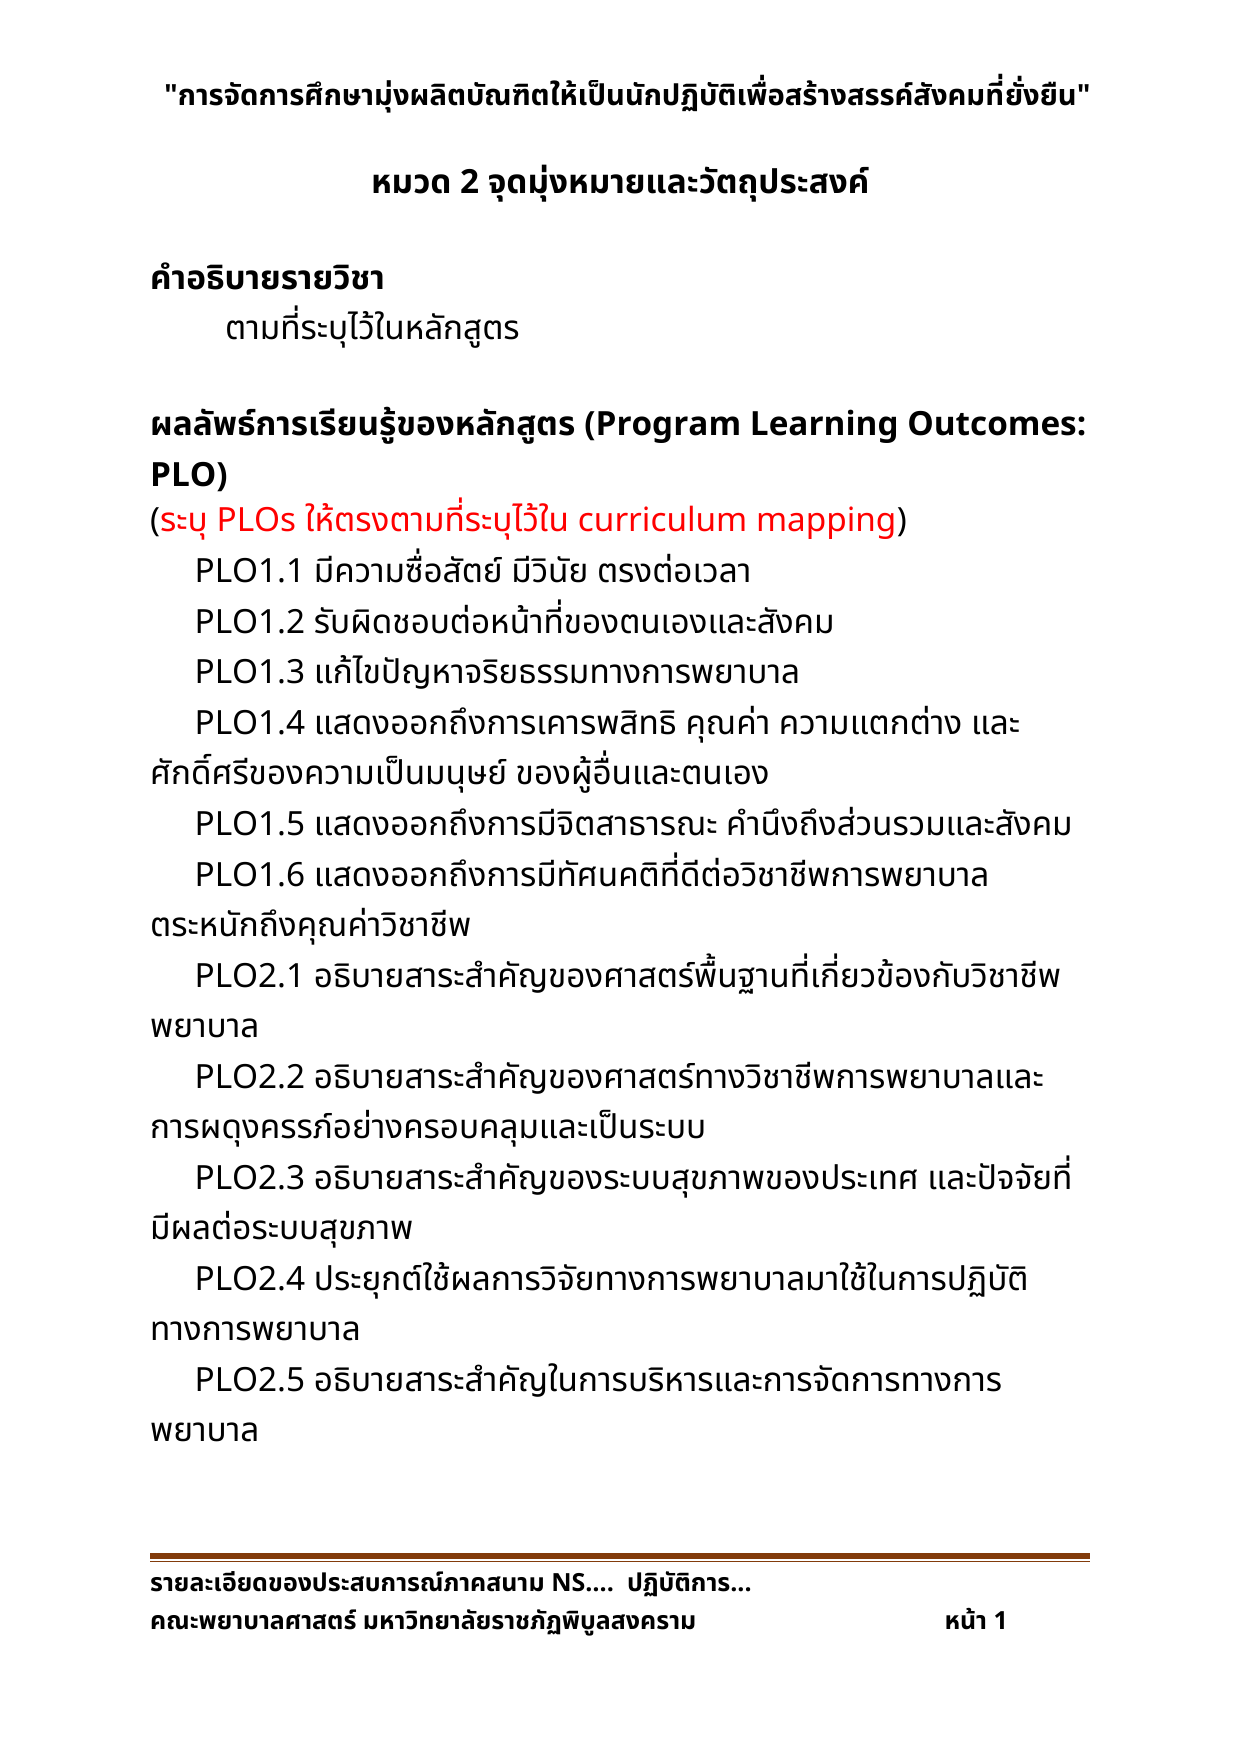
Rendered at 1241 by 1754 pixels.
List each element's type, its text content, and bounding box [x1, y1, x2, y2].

text PLO2.2 อธิบายสาระสำคัญของศาสตร์ทางวิชาชีพการพยาบาลและการผดุงครรภ์อย่างครอบคลุมและเป็นระบบ [150, 1052, 1090, 1153]
text หมวด 2 จุดมุ่งหมายและวัตถุประสงค์ [150, 158, 1090, 208]
text PLO2.3 อธิบายสาระสำคัญของระบบสุขภาพของประเทศ และปัจจัยที่มีผลต่อระบบสุขภาพ [150, 1153, 1090, 1254]
text PLO1.3 แก้ไขปัญหาจริยธรรมทางการพยาบาล [150, 648, 1090, 699]
text PLO2.4 ประยุกต์ใช้ผลการวิจัยทางการพยาบาลมาใช้ในการปฏิบัติทางการพยาบาล [150, 1254, 1090, 1356]
text คำอธิบายรายวิชา [150, 254, 1090, 304]
text PLO1.2 รับผิดชอบต่อหน้าที่ของตนเองและสังคม [150, 597, 1090, 648]
text (ระบุ PLOs ให้ตรงตามที่ระบุไว้ใน curriculum mapping) [150, 496, 1090, 547]
text PLO1.1 มีความซื่อสัตย์ มีวินัย ตรงต่อเวลา [150, 547, 1090, 597]
text PLO2.5 อธิบายสาระสำคัญในการบริหารและการจัดการทางการพยาบาล [150, 1356, 1090, 1457]
text PLO1.5 แสดงออกถึงการมีจิตสาธารณะ คำนึงถึงส่วนรวมและสังคม [150, 800, 1090, 850]
text ตามที่ระบุไว้ในหลักสูตร [150, 304, 1090, 355]
text PLO2.1 อธิบายสาระสำคัญของศาสตร์พื้นฐานที่เกี่ยวข้องกับวิชาชีพพยาบาล [150, 951, 1090, 1052]
text ผลลัพธ์การเรียนรู้ของหลักสูตร (Program Learning Outcomes: PLO) [150, 400, 1090, 496]
text PLO1.4 แสดงออกถึงการเคารพสิทธิ คุณค่า ความแตกต่าง และศักดิ์ศรีของความเป็นมนุษย์ ของผู้อื่นและตนเอง [150, 699, 1090, 800]
text PLO1.6 แสดงออกถึงการมีทัศนคติที่ดีต่อวิชาชีพการพยาบาล ตระหนักถึงคุณค่าวิชาชีพ [150, 850, 1090, 951]
